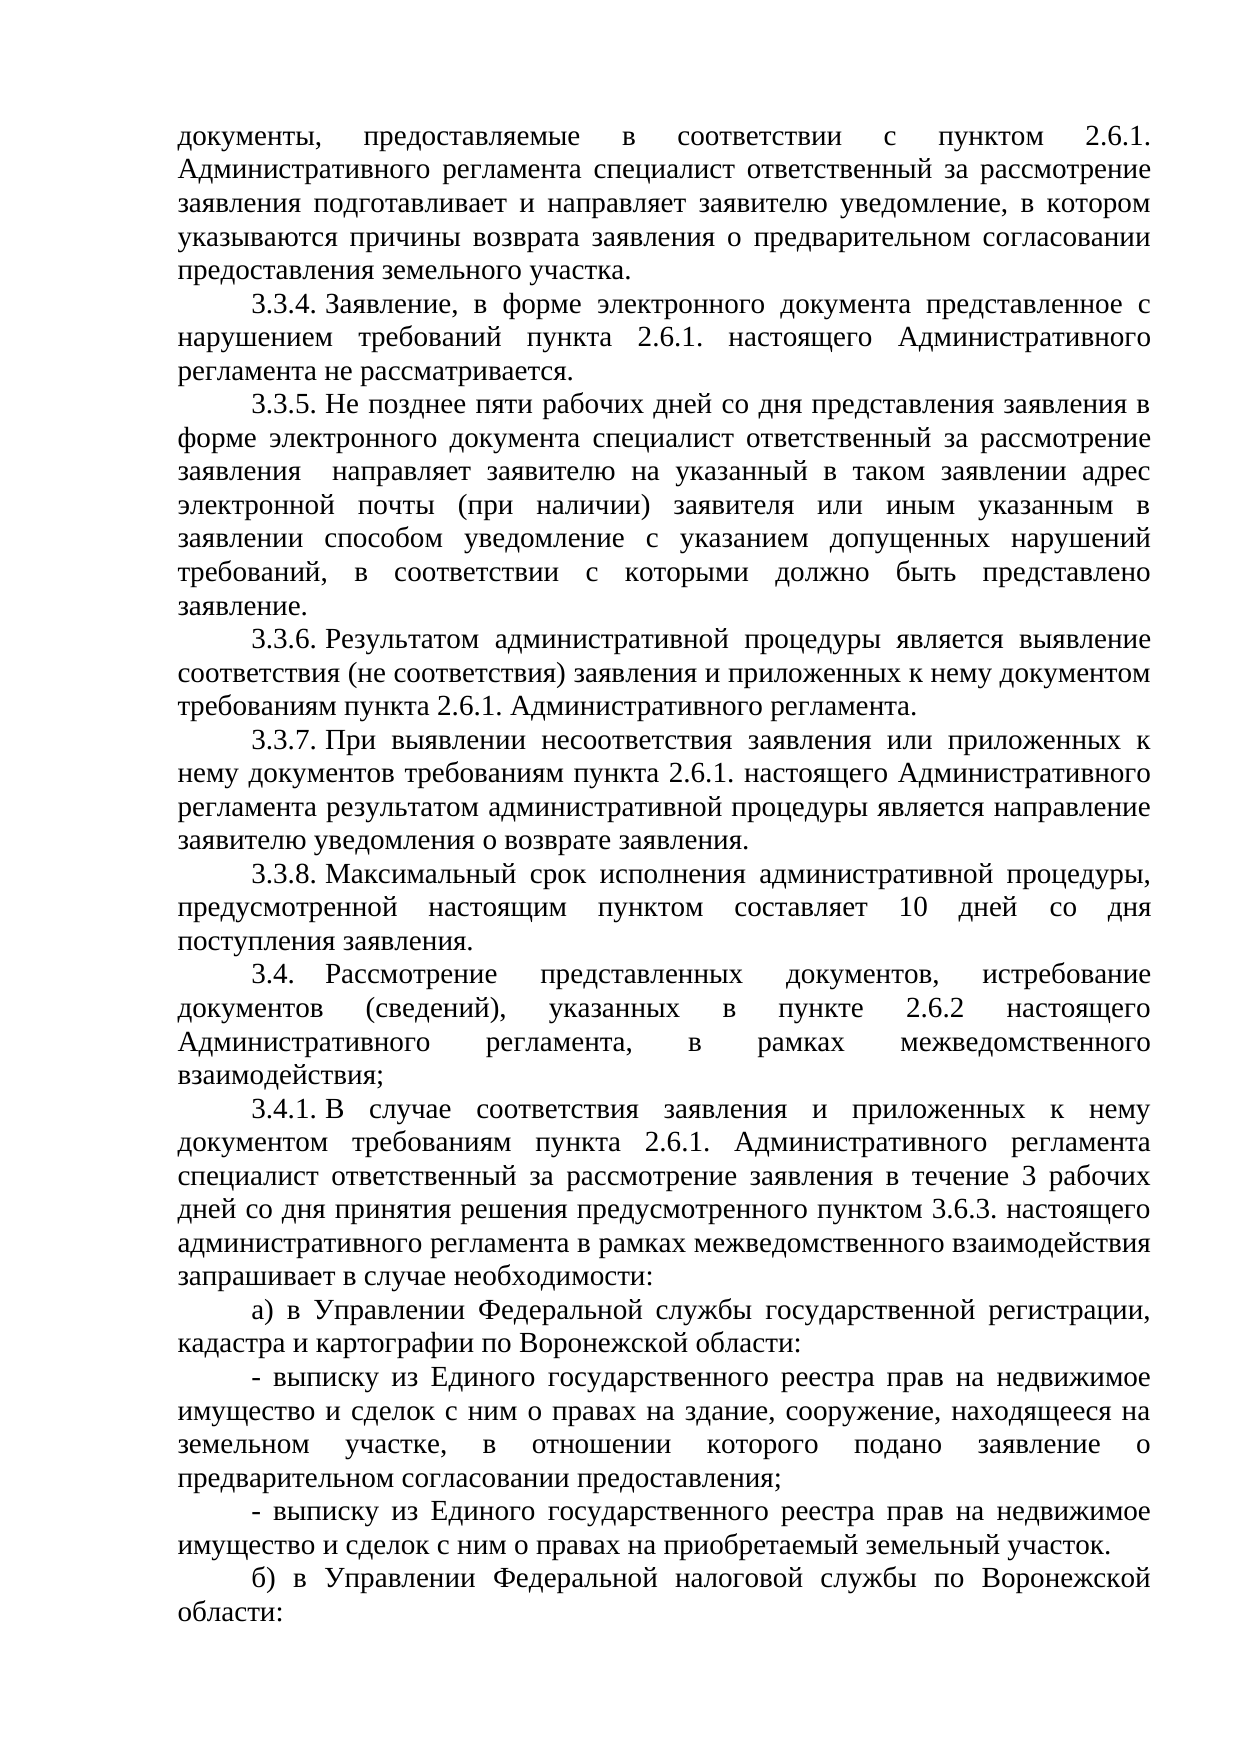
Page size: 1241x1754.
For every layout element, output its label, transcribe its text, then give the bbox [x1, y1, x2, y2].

text - выписку из Единого государственного реестра прав на недвижимое имущество и сделок с ним о правах на здание, сооружение, находящееся на земельном участке, в отношении которого подано заявление о предварительном согласовании предоставления; [177, 1359, 1152, 1493]
list Результатом административной процедуры является выявление соответствия (не соответствия) заявления и приложенных к нему документом требованиям пункта 2.6.1. Административного регламента. [177, 621, 1152, 722]
text б) в Управлении Федеральной налоговой службы по Воронежской области: [177, 1560, 1152, 1627]
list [177, 118, 1152, 286]
list При выявлении несоответствия заявления или приложенных к нему документов требованиям пункта 2.6.1. настоящего Административного регламента результатом административной процедуры является направление заявителю уведомления о возврате заявления. [177, 722, 1152, 856]
list Заявление, в форме электронного документа представленное с нарушением требований пункта 2.6.1. настоящего Административного регламента не рассматривается. [177, 286, 1152, 386]
list Рассмотрение представленных документов, истребование документов (сведений), указанных в пункте 2.6.2 настоящего Административного регламента, в рамках межведомственного взаимодействия; [177, 957, 1152, 1091]
list Не позднее пяти рабочих дней со дня представления заявления в форме электронного документа специалист ответственный за рассмотрение заявления направляет заявителю на указанный в таком заявлении адрес электронной почты (при наличии) заявителя или иным указанным в заявлении способом уведомление с указанием допущенных нарушений требований, в соответствии с которыми должно быть представлено заявление. [177, 386, 1152, 621]
text - выписку из Единого государственного реестра прав на недвижимое имущество и сделок с ним о правах на приобретаемый земельный участок. [177, 1493, 1152, 1560]
list Максимальный срок исполнения административной процедуры, предусмотренной настоящим пунктом составляет 10 дней со дня поступления заявления. [177, 856, 1152, 957]
text а) в Управлении Федеральной службы государственной регистрации, кадастра и картографии по Воронежской области: [177, 1292, 1152, 1359]
list В случае соответствия заявления и приложенных к нему документом требованиям пункта 2.6.1. Административного регламента специалист ответственный за рассмотрение заявления в течение 3 рабочих дней со дня принятия решения предусмотренного пунктом 3.6.3. настоящего административного регламента в рамках межведомственного взаимодействия запрашивает в случае необходимости: [177, 1091, 1152, 1292]
